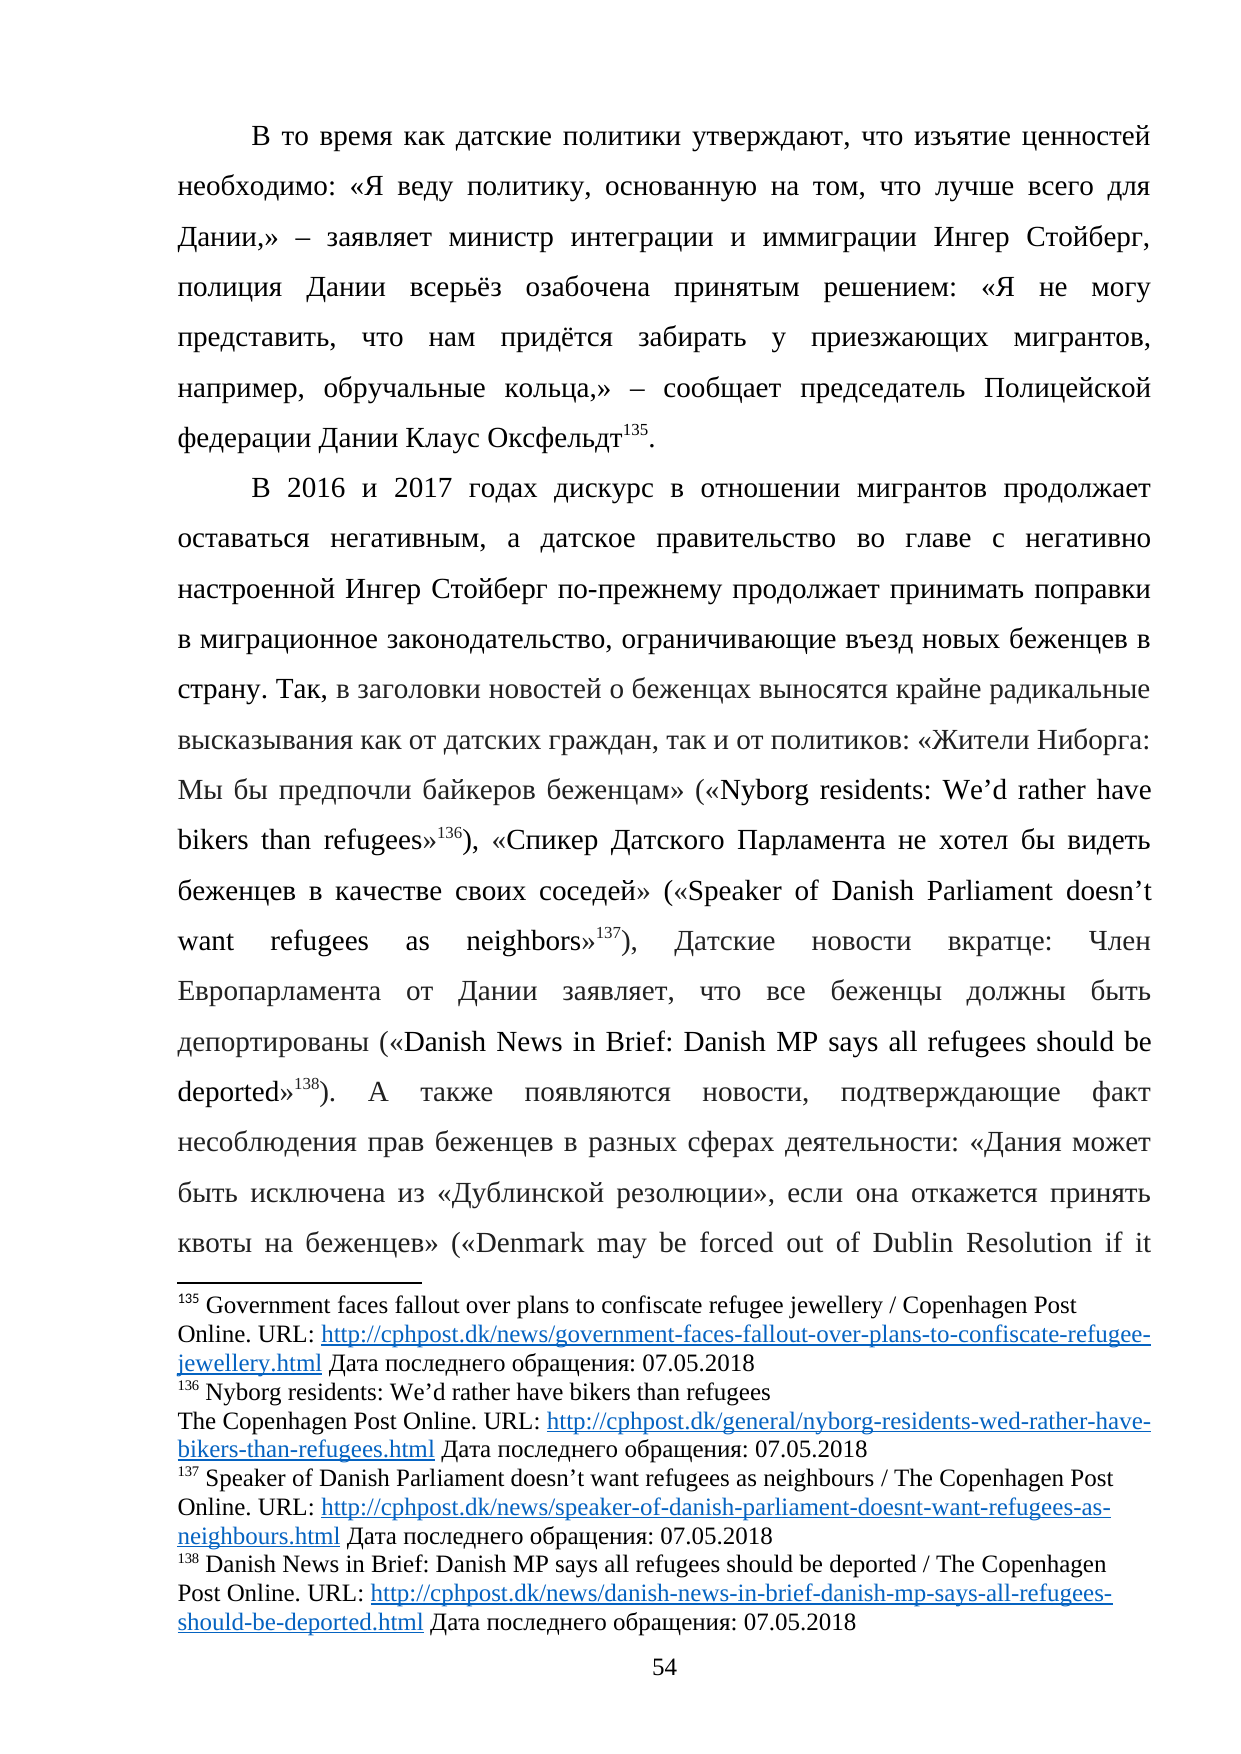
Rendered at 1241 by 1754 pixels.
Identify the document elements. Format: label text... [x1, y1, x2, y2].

text В то время как датские политики утверждают, что изъятие ценностей необходимо: «Я веду политику, основанную на том, что лучше всего для Дании,» – заявляет министр интеграции и иммиграции Ингер Стойберг, полиция Дании всерьёз озабочена принятым решением: «Я не могу представить, что нам придётся забирать у приезжающих мигрантов, например, обручальные кольца,» – сообщает председатель Полицейской федерации Дании Клаус Оксфельдт. [177, 118, 1152, 453]
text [177, 470, 1152, 1258]
